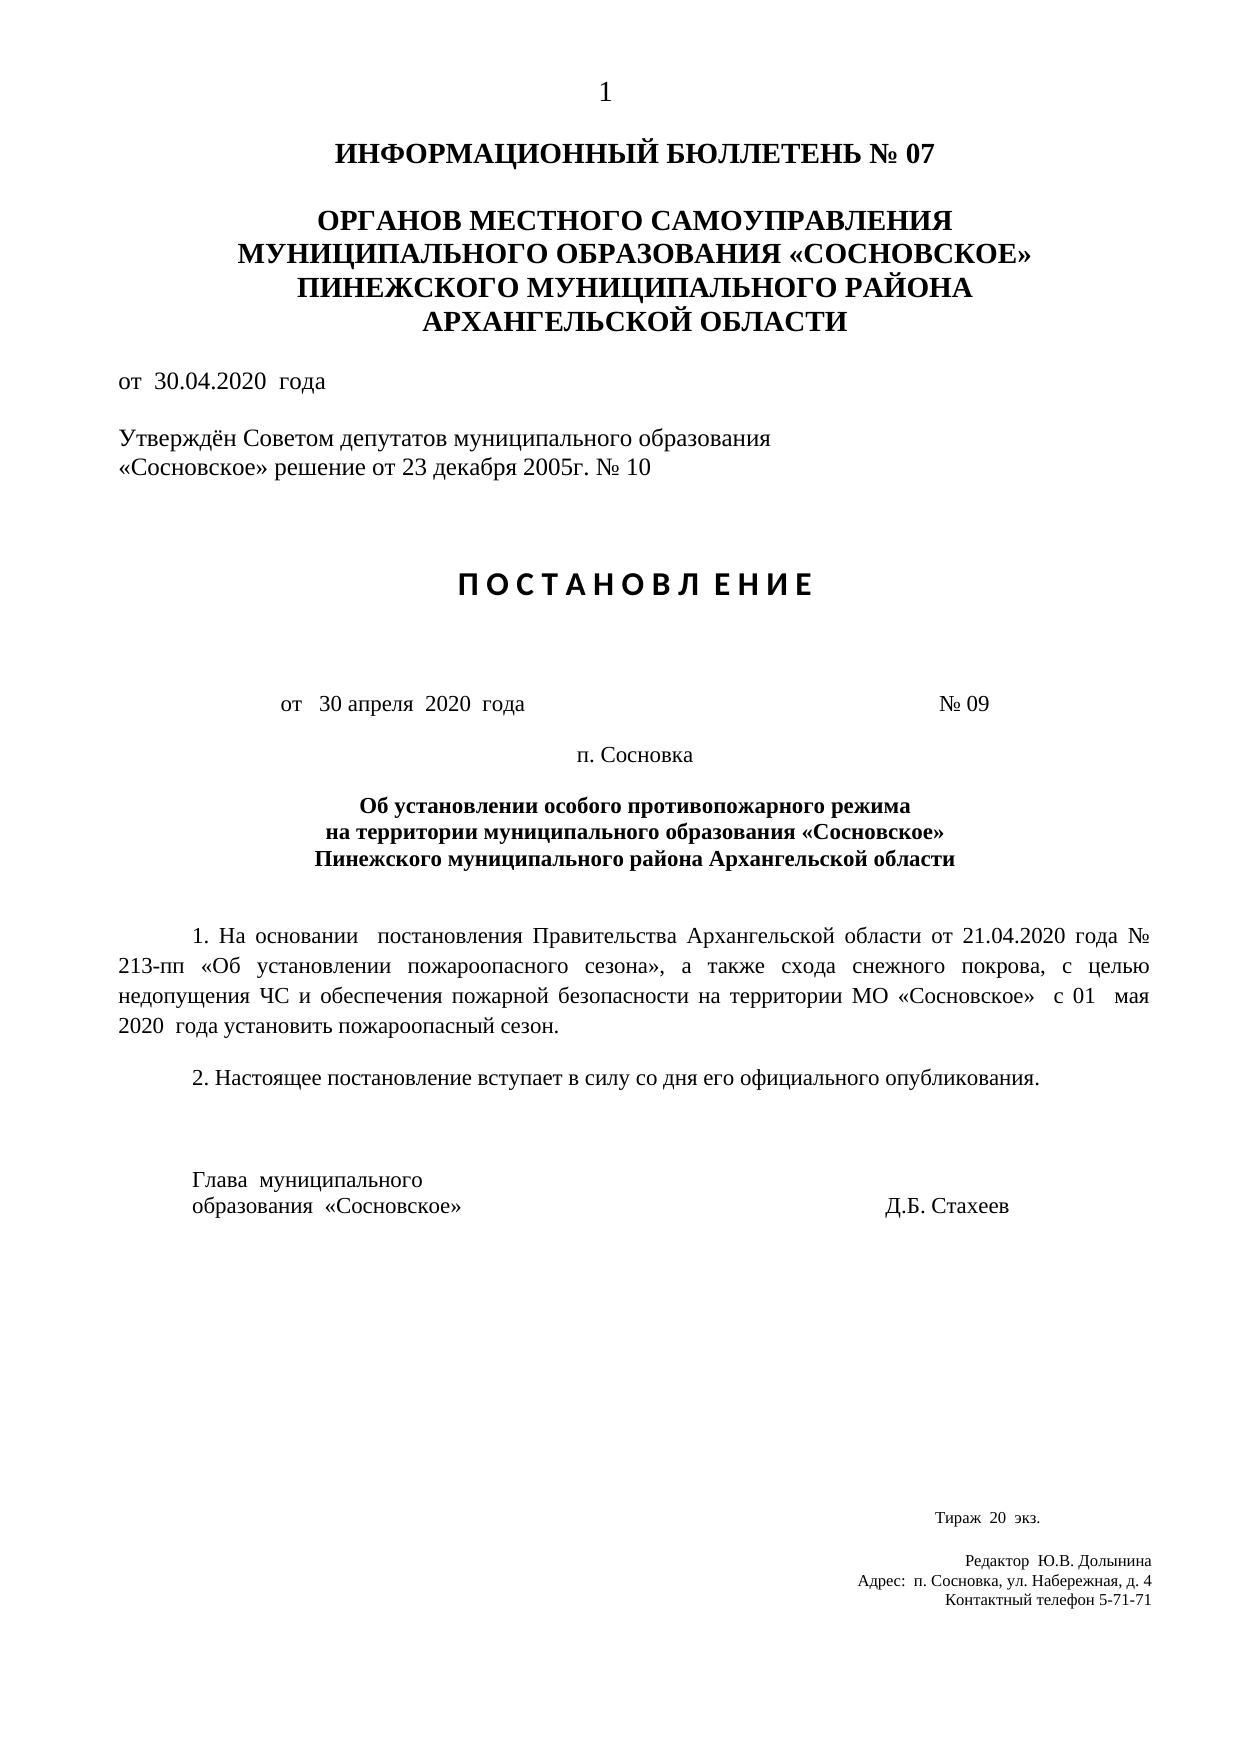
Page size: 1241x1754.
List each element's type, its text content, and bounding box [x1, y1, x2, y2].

text образования «Сосновское» Д.Б. Стахеев [118, 1192, 1152, 1218]
text Пинежского муниципального района Архангельской области [118, 844, 1152, 871]
title Утверждён Советом депутатов муниципального образования [118, 423, 1152, 452]
text Тираж 20 экз. [118, 1508, 1152, 1527]
text Об установлении особого противопожарного режима [118, 792, 1152, 818]
title ОРГАНОВ МЕСТНОГО САМОУПРАВЛЕНИЯ [118, 203, 1152, 237]
title АРХАНГЕЛЬСКОЙ ОБЛАСТИ [118, 304, 1152, 337]
title «Сосновское» решение от 23 декабря 2005г. № 10 [118, 452, 1152, 481]
text п. Сосновка [118, 741, 1152, 767]
text Редактор Ю.В. Долынина [118, 1551, 1152, 1570]
text 1. На основании постановления Правительства Архангельской области от 21.04.2020 года № 213-пп «Об установлении пожароопасного сезона», а также схода снежного покрова, с целью недопущения ЧС и обеспечения пожарной безопасности на территории МО «Сосновское» с 01 мая 2020 года установить пожароопасный сезон. [118, 922, 1152, 1039]
title ПИНЕЖСКОГО МУНИЦИПАЛЬНОГО РАЙОНА [118, 270, 1152, 304]
text Контактный телефон 5-71-71 [118, 1589, 1152, 1609]
text Адрес: п. Сосновка, ул. Набережная, д. 4 [118, 1570, 1152, 1589]
text Глава муниципального [118, 1166, 1152, 1192]
text 2. Настоящее постановление вступает в силу со дня его официального опубликования. [118, 1064, 1152, 1090]
text на территории муниципального образования «Сосновское» [118, 818, 1152, 844]
text от 30 апреля 2020 года № 09 [118, 690, 1152, 716]
title ИНФОРМАЦИОННЫЙ БЮЛЛЕТЕНЬ № 07 [118, 136, 1152, 169]
title от 30.04.2020 года [118, 366, 1152, 395]
title МУНИЦИПАЛЬНОГО ОБРАЗОВАНИЯ «СОСНОВСКОЕ» [118, 237, 1152, 270]
text П О С Т А Н О В Л Е Н И Е [118, 563, 1152, 603]
